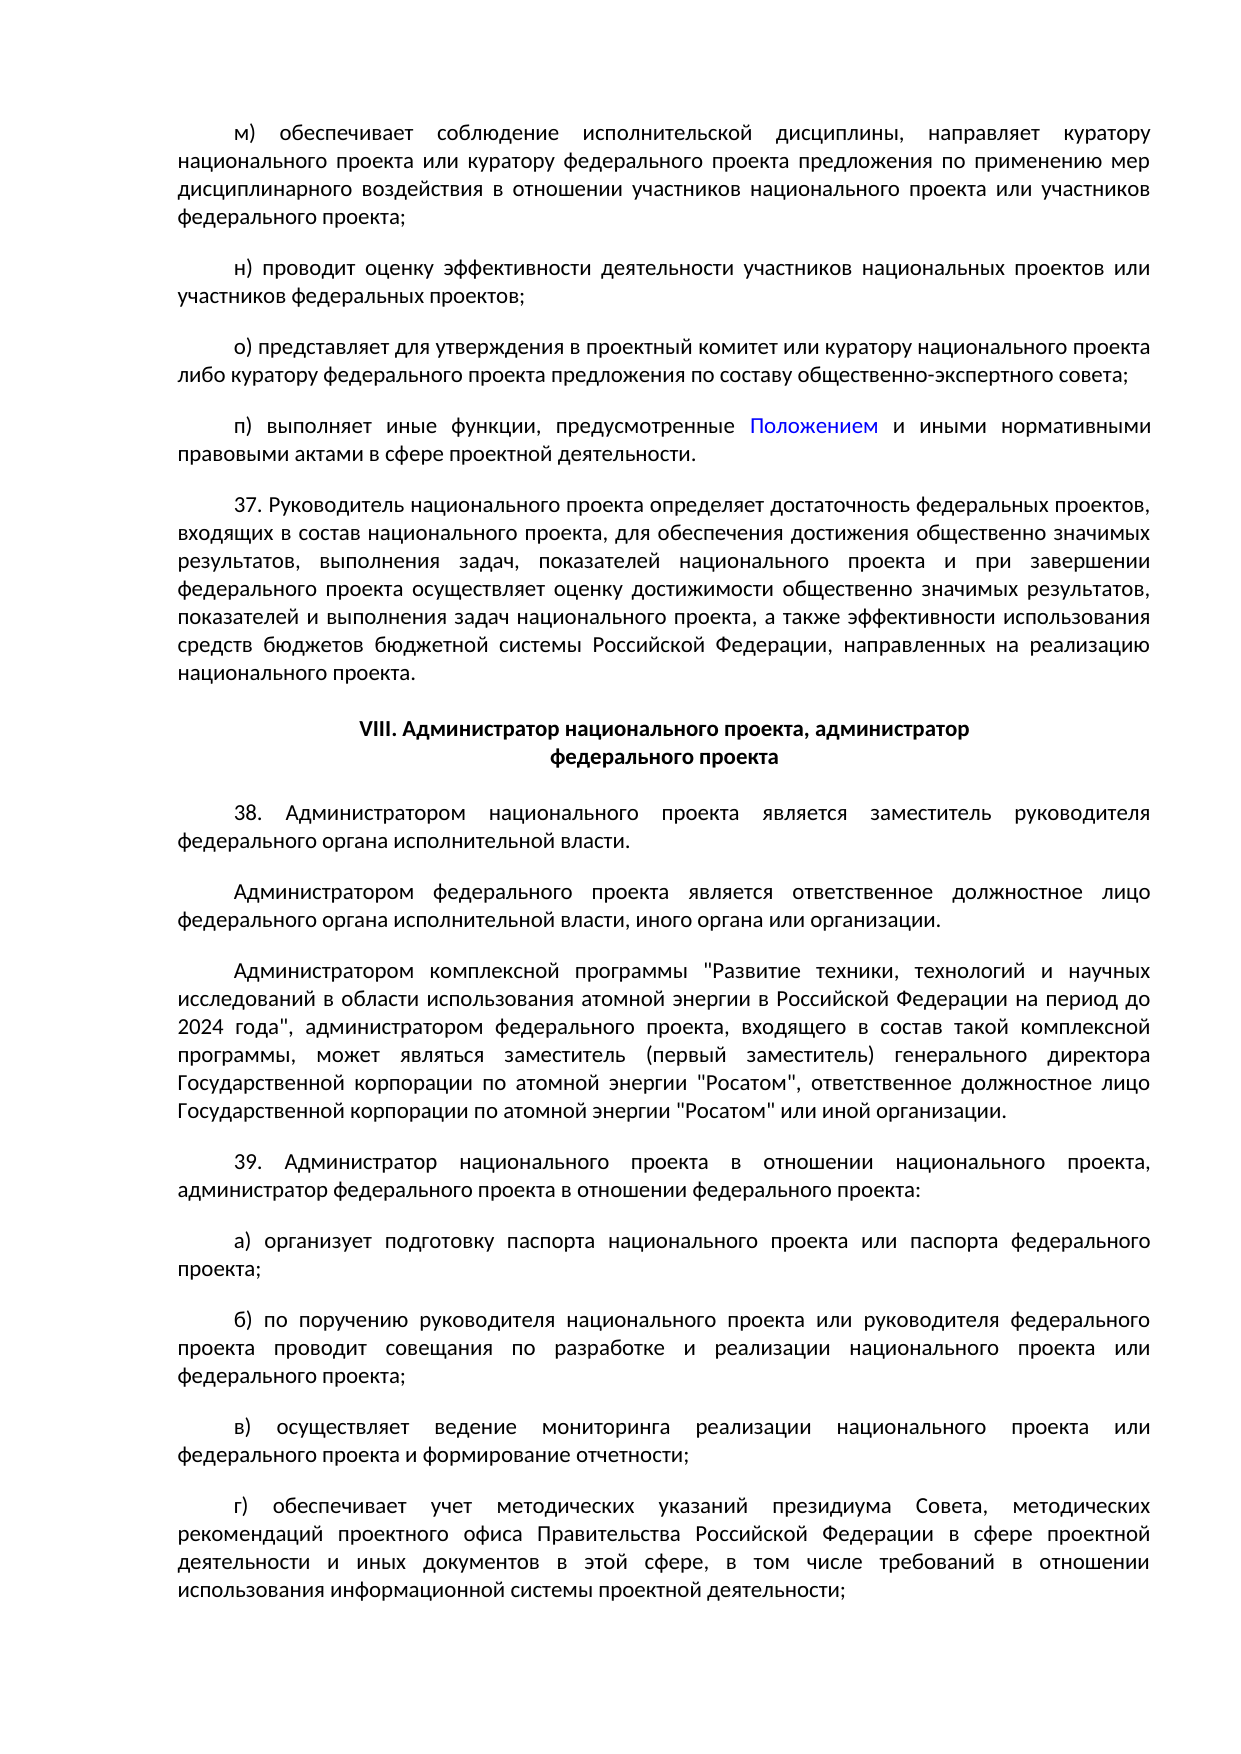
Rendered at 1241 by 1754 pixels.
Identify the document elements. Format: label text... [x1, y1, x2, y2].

text п) выполняет иные функции, предусмотренные Положением и иными нормативными правовыми актами в сфере проектной деятельности. [177, 411, 1152, 467]
text в) осуществляет ведение мониторинга реализации национального проекта или федерального проекта и формирование отчетности; [177, 1412, 1152, 1468]
text м) обеспечивает соблюдение исполнительской дисциплины, направляет куратору национального проекта или куратору федерального проекта предложения по применению мер дисциплинарного воздействия в отношении участников национального проекта или участников федерального проекта; [177, 118, 1152, 230]
text 37. Руководитель национального проекта определяет достаточность федеральных проектов, входящих в состав национального проекта, для обеспечения достижения общественно значимых результатов, выполнения задач, показателей национального проекта и при завершении федерального проекта осуществляет оценку достижимости общественно значимых результатов, показателей и выполнения задач национального проекта, а также эффективности использования средств бюджетов бюджетной системы Российской Федерации, направленных на реализацию национального проекта. [177, 490, 1152, 686]
text б) по поручению руководителя национального проекта или руководителя федерального проекта проводит совещания по разработке и реализации национального проекта или федерального проекта; [177, 1305, 1152, 1389]
text а) организует подготовку паспорта национального проекта или паспорта федерального проекта; [177, 1226, 1152, 1282]
text Администратором федерального проекта является ответственное должностное лицо федерального органа исполнительной власти, иного органа или организации. [177, 877, 1152, 933]
text Администратором комплексной программы "Развитие техники, технологий и научных исследований в области использования атомной энергии в Российской Федерации на период до 2024 года", администратором федерального проекта, входящего в состав такой комплексной программы, может являться заместитель (первый заместитель) генерального директора Государственной корпорации по атомной энергии "Росатом", ответственное должностное лицо Государственной корпорации по атомной энергии "Росатом" или иной организации. [177, 956, 1152, 1124]
text н) проводит оценку эффективности деятельности участников национальных проектов или участников федеральных проектов; [177, 253, 1152, 309]
text г) обеспечивает учет методических указаний президиума Совета, методических рекомендаций проектного офиса Правительства Российской Федерации в сфере проектной деятельности и иных документов в этой сфере, в том числе требований в отношении использования информационной системы проектной деятельности; [177, 1491, 1152, 1603]
title федерального проекта [177, 742, 1152, 770]
title VIII. Администратор национального проекта, администратор [177, 714, 1152, 742]
text о) представляет для утверждения в проектный комитет или куратору национального проекта либо куратору федерального проекта предложения по составу общественно-экспертного совета; [177, 332, 1152, 388]
text 38. Администратором национального проекта является заместитель руководителя федерального органа исполнительной власти. [177, 798, 1152, 854]
text 39. Администратор национального проекта в отношении национального проекта, администратор федерального проекта в отношении федерального проекта: [177, 1147, 1152, 1203]
